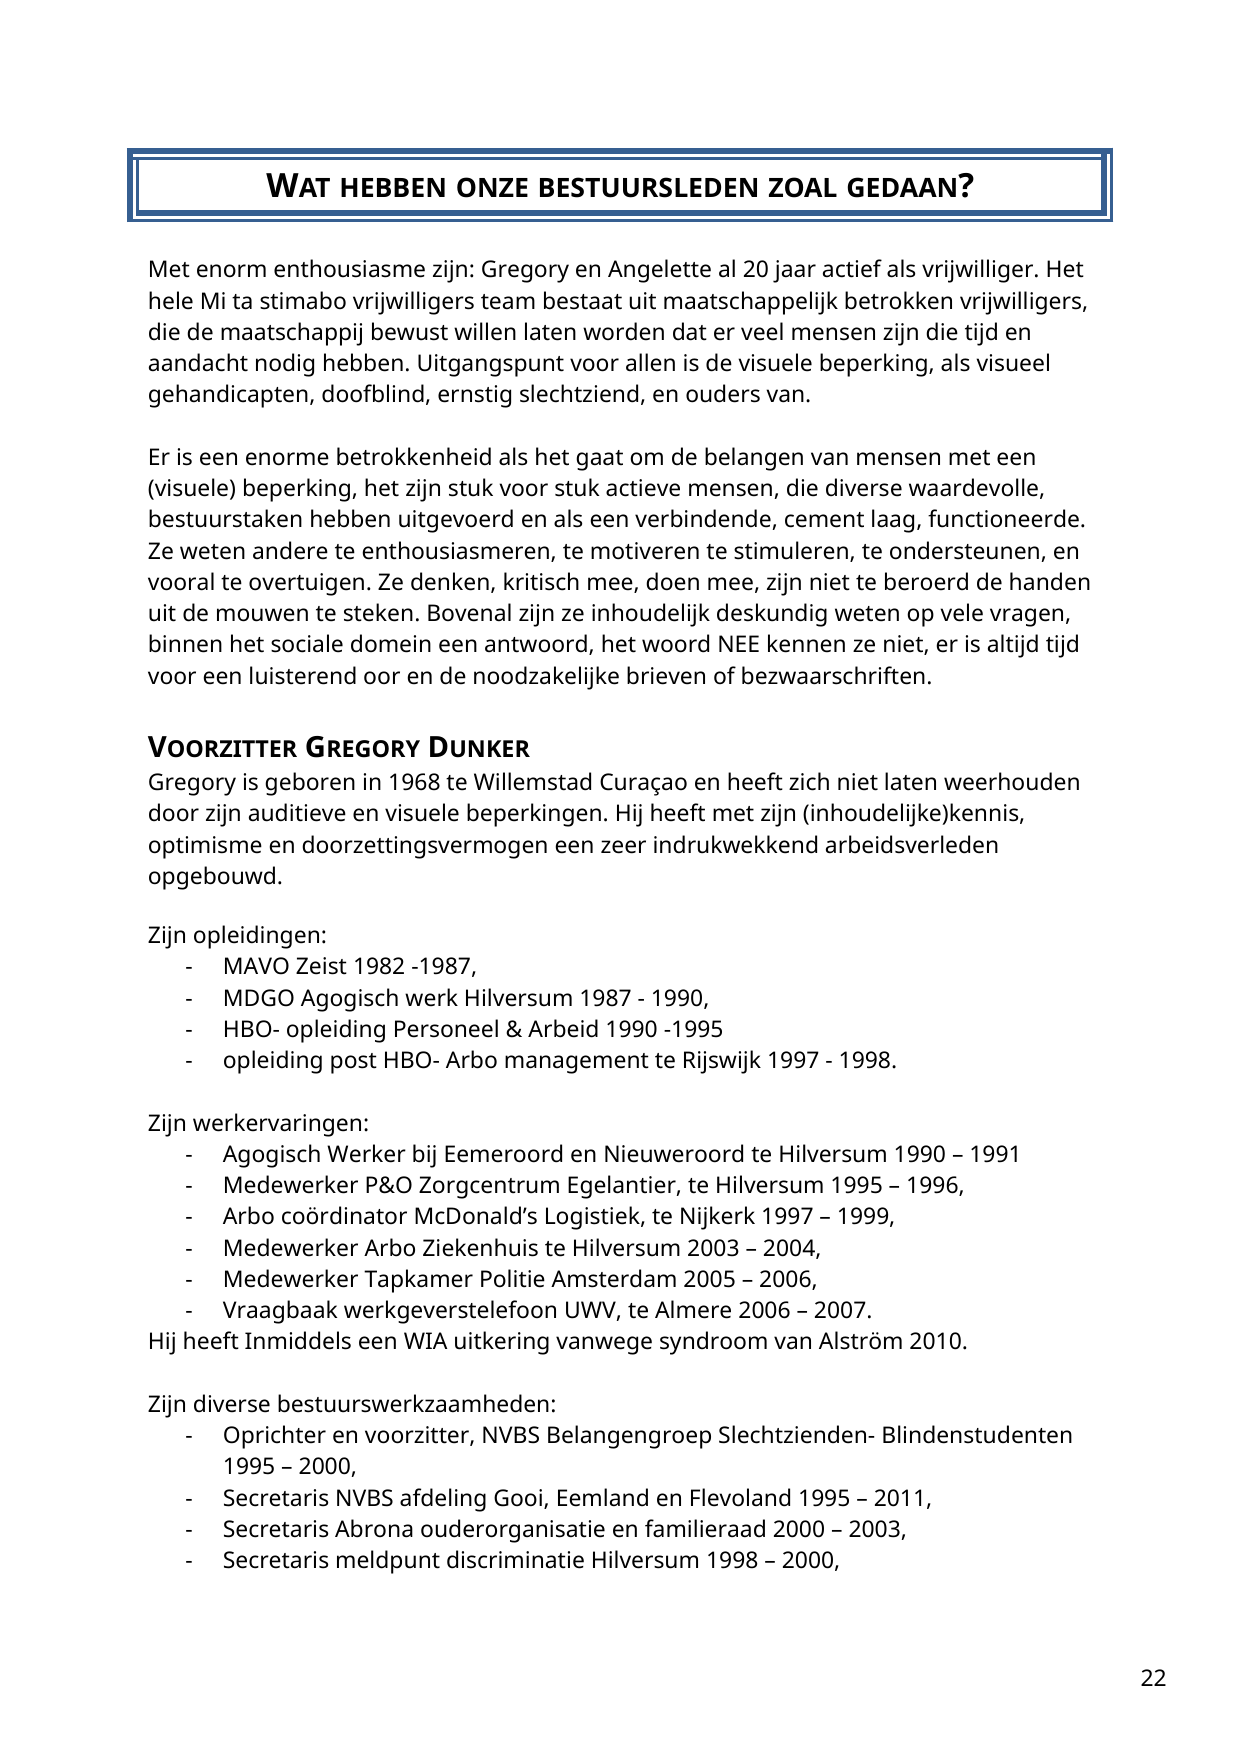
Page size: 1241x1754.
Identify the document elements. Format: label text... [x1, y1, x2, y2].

list opleiding post HBO- Arbo management te Rijswijk 1997 - 1998. [185, 1044, 1093, 1075]
list Agogisch Werker bij Eemeroord en Nieuweroord te Hilversum 1990 – 1991 [185, 1138, 1093, 1169]
text Er is een enorme betrokkenheid als het gaat om de belangen van mensen met een (visuele) beperking, het zijn stuk voor stuk actieve mensen, die diverse waardevolle, bestuurstaken hebben uitgevoerd en als een verbindende, cement laag, functioneerde. Ze weten andere te enthousiasmeren, te motiveren te stimuleren, te ondersteunen, en vooral te overtuigen. Ze denken, kritisch mee, doen mee, zijn niet te beroerd de handen uit de mouwen te steken. Bovenal zijn ze inhoudelijk deskundig weten op vele vragen, binnen het sociale domein een antwoord, het woord NEE kennen ze niet, er is altijd tijd voor een luisterend oor en de noodzakelijke brieven of bezwaarschriften. [148, 441, 1093, 691]
text Zijn opleidingen: [148, 919, 1093, 950]
list Secretaris Abrona ouderorganisatie en familieraad 2000 – 2003, [185, 1513, 1093, 1544]
list Secretaris meldpunt discriminatie Hilversum 1998 – 2000, [185, 1544, 1093, 1575]
text Zijn werkervaringen: [148, 1107, 1093, 1138]
list Secretaris NVBS afdeling Gooi, Eemland en Flevoland 1995 – 2011, [185, 1482, 1093, 1513]
list Medewerker Tapkamer Politie Amsterdam 2005 – 2006, [185, 1263, 1093, 1294]
text Hij heeft Inmiddels een WIA uitkering vanwege syndroom van Alström 2010. [148, 1325, 1093, 1357]
list MDGO Agogisch werk Hilversum 1987 - 1990, [185, 982, 1093, 1013]
list Vraagbaak werkgeverstelefoon UWV, te Almere 2006 – 2007. [185, 1294, 1093, 1325]
subtitle Wat hebben onze bestuursleden zoal gedaan? [133, 154, 1110, 219]
list HBO- opleiding Personeel & Arbeid 1990 -1995 [185, 1013, 1093, 1044]
list Oprichter en voorzitter, NVBS Belangengroep Slechtzienden- Blindenstudenten 1995 – 2000, [185, 1419, 1093, 1482]
list Medewerker P&O Zorgcentrum Egelantier, te Hilversum 1995 – 1996, [185, 1169, 1093, 1200]
list Medewerker Arbo Ziekenhuis te Hilversum 2003 – 2004, [185, 1232, 1093, 1263]
text Gregory is geboren in 1968 te Willemstad Curaçao en heeft zich niet laten weerhouden door zijn auditieve en visuele beperkingen. Hij heeft met zijn (inhoudelijke)kennis, optimisme en doorzettingsvermogen een zeer indrukwekkend arbeidsverleden opgebouwd. [148, 766, 1093, 891]
list Arbo coördinator McDonald’s Logistiek, te Nijkerk 1997 – 1999, [185, 1200, 1093, 1232]
text Met enorm enthousiasme zijn: Gregory en Angelette al 20 jaar actief als vrijwilliger. Het hele Mi ta stimabo vrijwilligers team bestaat uit maatschappelijk betrokken vrijwilligers, die de maatschappij bewust willen laten worden dat er veel mensen zijn die tijd en aandacht nodig hebben. Uitgangspunt voor allen is de visuele beperking, als visueel gehandicapten, doofblind, ernstig slechtziend, en ouders van. [148, 253, 1093, 410]
text Zijn diverse bestuurswerkzaamheden: [148, 1388, 1093, 1419]
subtitle Voorzitter Gregory Dunker [148, 726, 1093, 766]
list MAVO Zeist 1982 -1987, [185, 950, 1093, 982]
